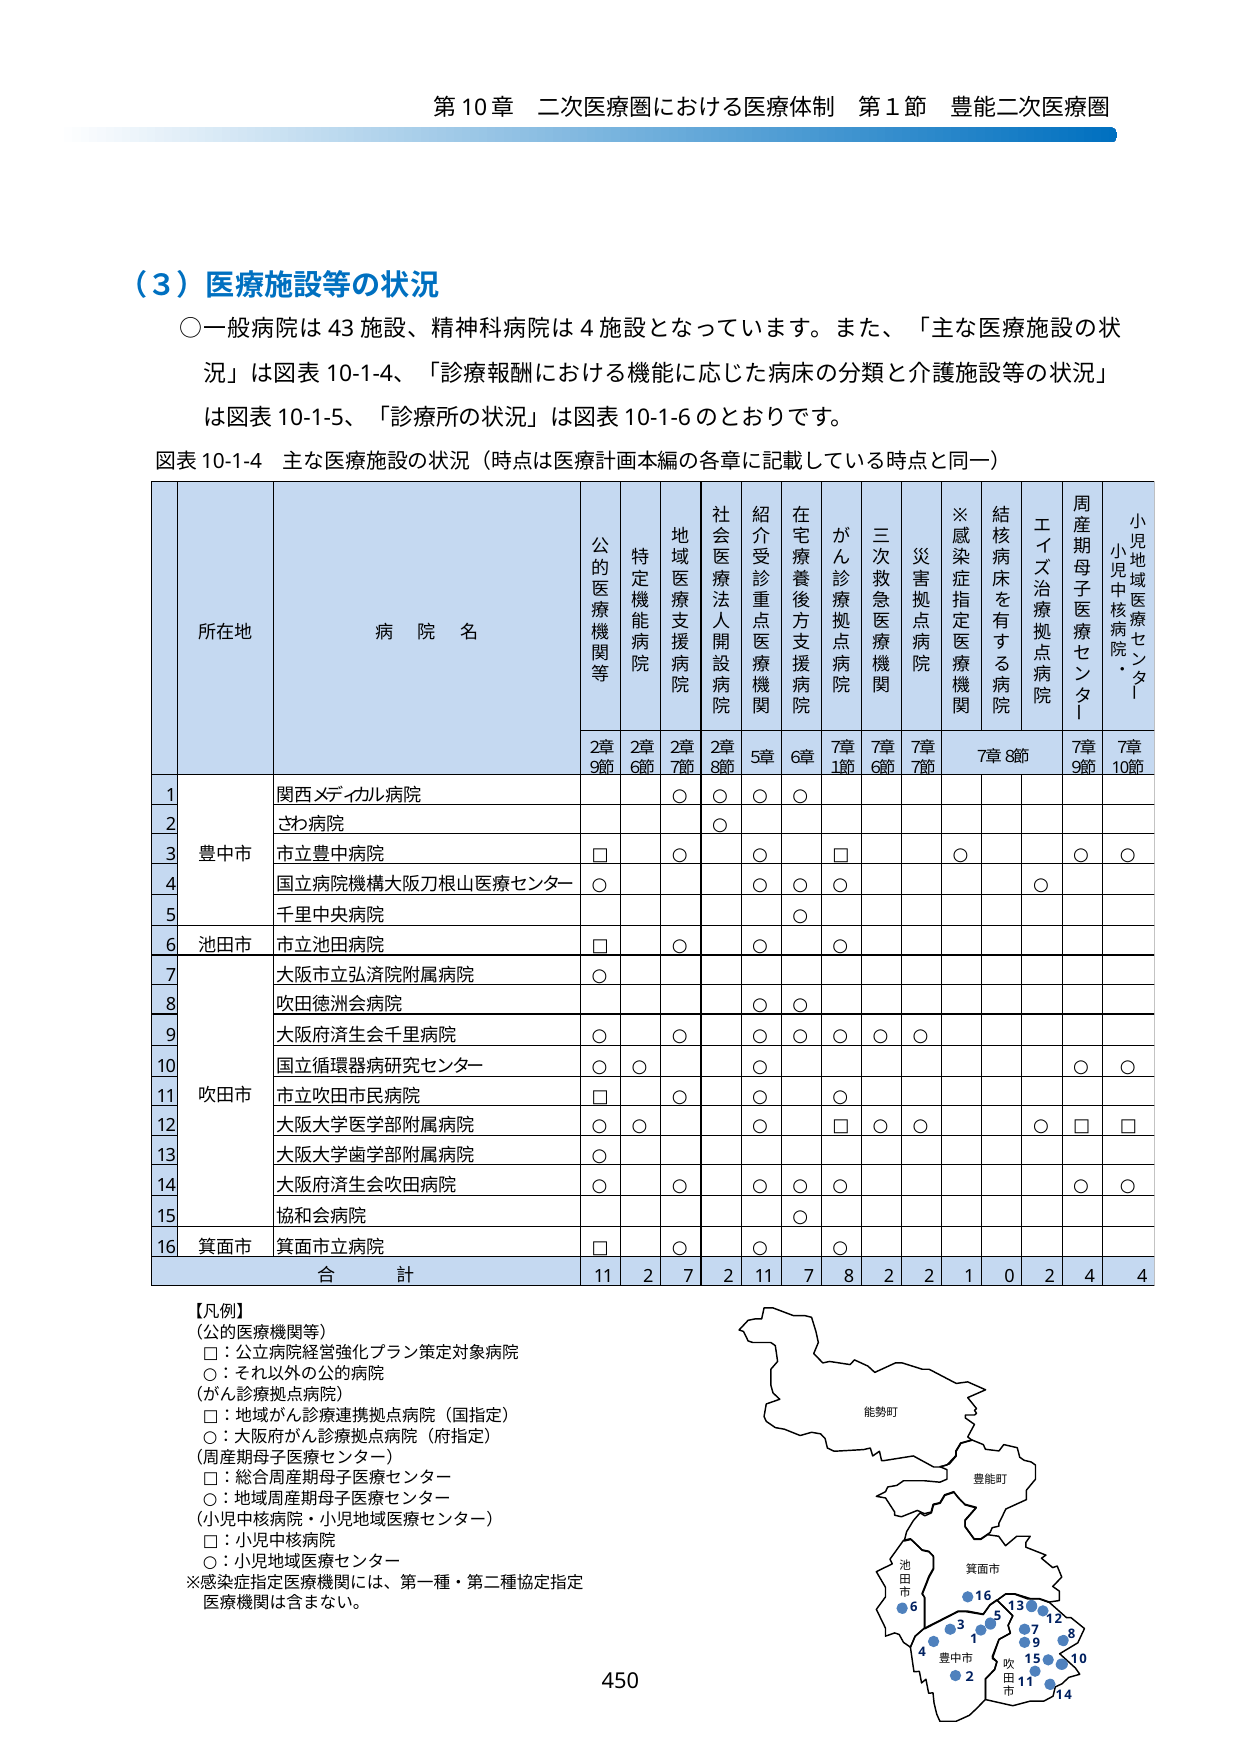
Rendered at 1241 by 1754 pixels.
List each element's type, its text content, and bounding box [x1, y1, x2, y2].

text （３）医療施設等の状況 [118, 261, 1122, 305]
text ○一般病院は43施設、精神科病院は4施設となっています。また、「主な医療施設の状況」は図表10-1-4、「診療報酬における機能に応じた病床の分類と介護施設等の状況」は図表10-1-5、「診療所の状況」は図表10-1-6のとおりです。 [123, 305, 1122, 437]
